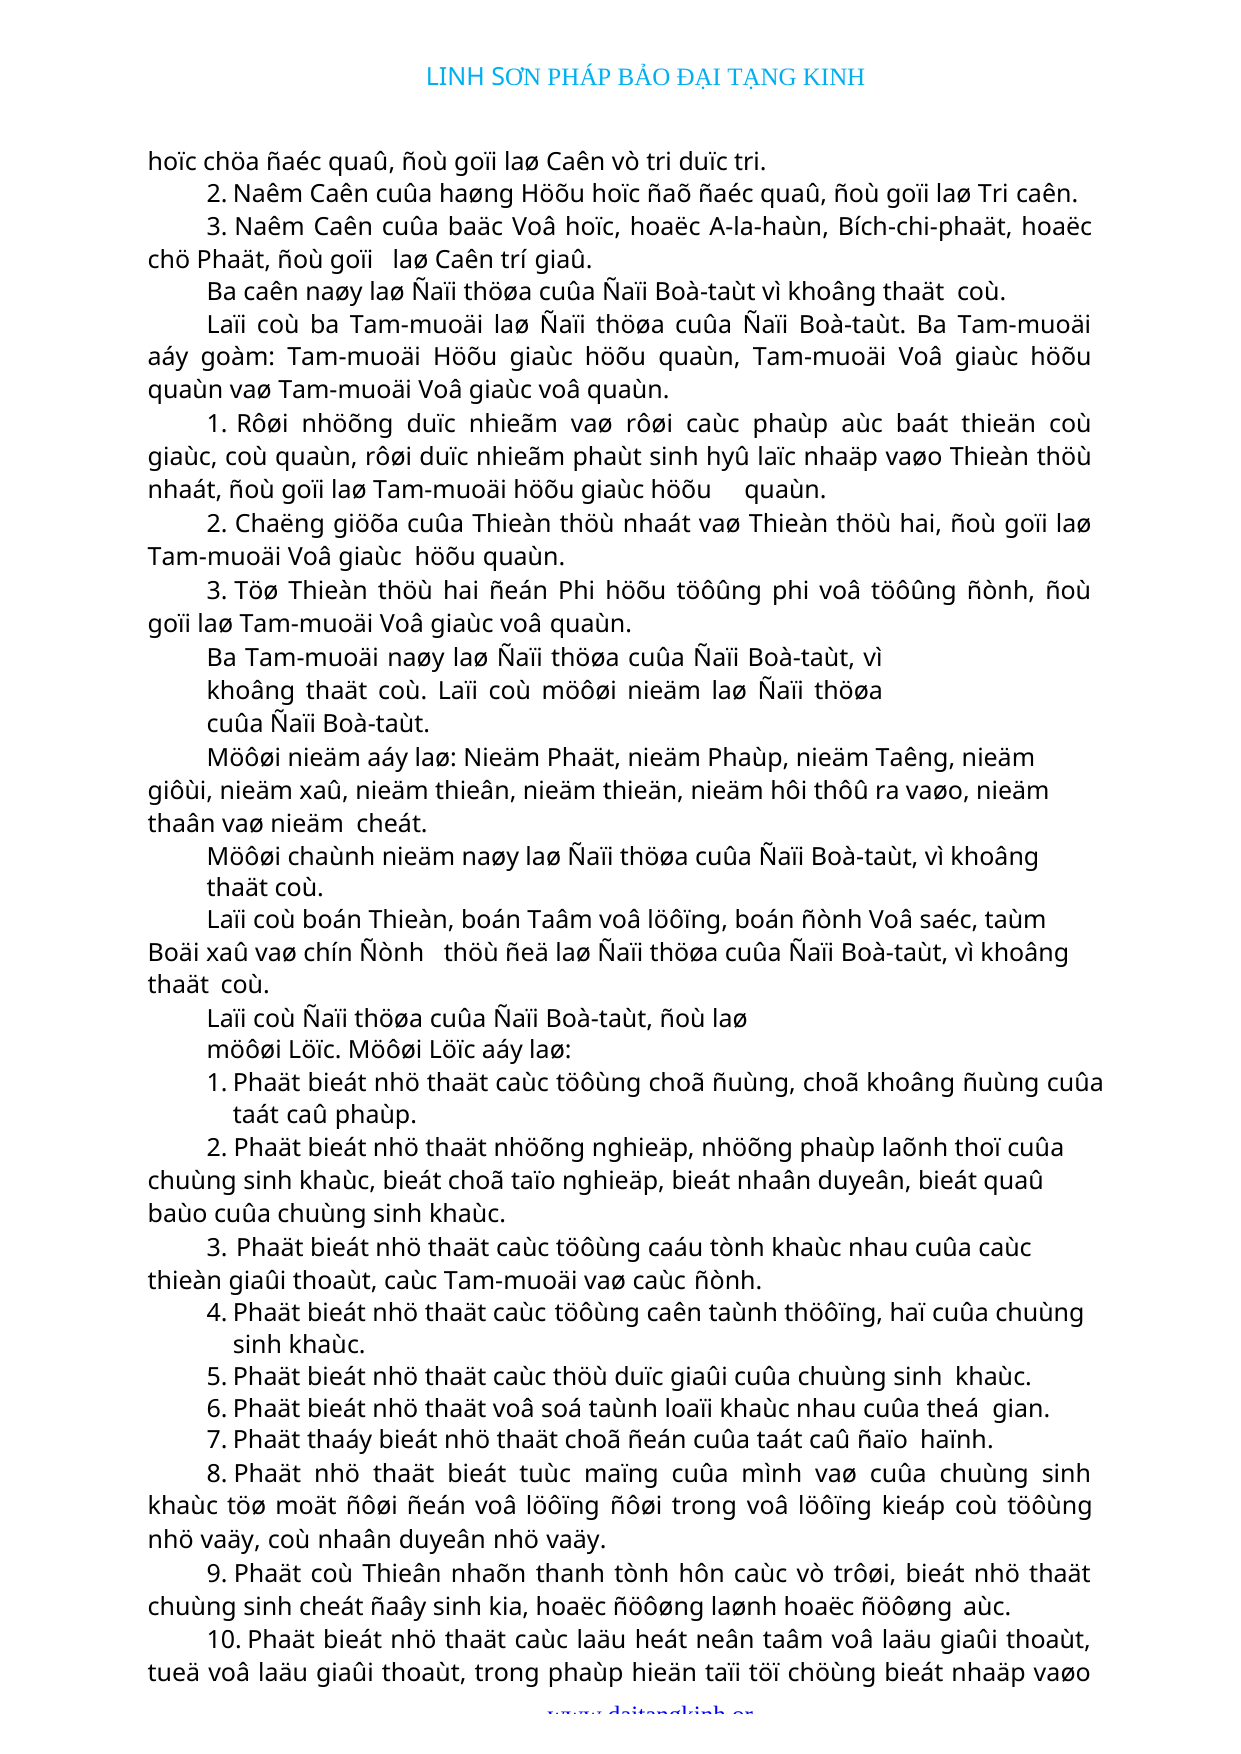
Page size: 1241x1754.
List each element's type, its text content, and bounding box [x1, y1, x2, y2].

list Phaät bieát nhö thaät caùc töôùng caáu tònh khaùc nhau cuûa caùc thieàn giaûi thoaùt, caùc Tam-muoäi vaø caùc ñònh. [147, 1230, 1093, 1297]
text Laïi coù Ñaïi thöøa cuûa Ñaïi Boà-taùt, ñoù laø möôøi Löïc. Möôøi Löïc aáy laø: [206, 1001, 763, 1066]
list Phaät bieát nhö thaät voâ soá taùnh loaïi khaùc nhau cuûa theá gian. [206, 1392, 1105, 1423]
list Phaät coù Thieân nhaõn thanh tònh hôn caùc vò trôøi, bieát nhö thaät chuùng sinh cheát ñaây sinh kia, hoaëc ñöôøng laønh hoaëc ñöôøng aùc. [147, 1556, 1092, 1622]
text Möôøi nieäm aáy laø: Nieäm Phaät, nieäm Phaùp, nieäm Taêng, nieäm giôùi, nieäm xaû, nieäm thieân, nieäm thieän, nieäm hôi thôû ra vaøo, nieäm thaân vaø nieäm cheát. [147, 740, 1072, 840]
text Laïi coù boán Thieàn, boán Taâm voâ löôïng, boán ñònh Voâ saéc, taùm Boäi xaû vaø chín Ñònh thöù ñeä laø Ñaïi thöøa cuûa Ñaïi Boà-taùt, vì khoâng thaät coù. [147, 903, 1072, 1001]
list Phaät bieát nhö thaät caùc töôùng choã ñuùng, choã khoâng ñuùng cuûa taát caû phaùp. [206, 1066, 1105, 1130]
list Rôøi nhöõng duïc nhieãm vaø rôøi caùc phaùp aùc baát thieän coù giaùc, coù quaùn, rôøi duïc nhieãm phaùt sinh hyû laïc nhaäp vaøo Thieàn thöù nhaát, ñoù goïi laø Tam-muoäi höõu giaùc höõu quaùn. [147, 406, 1093, 506]
text hoïc chöa ñaéc quaû, ñoù goïi laø Caên vò tri duïc tri. [147, 145, 1105, 177]
list Naêm Caên cuûa haøng Höõu hoïc ñaõ ñaéc quaû, ñoù goïi laø Tri caên. [206, 177, 1105, 209]
list Phaät bieát nhö thaät nhöõng nghieäp, nhöõng phaùp laõnh thoï cuûa chuùng sinh khaùc, bieát choã taïo nghieäp, bieát nhaân duyeân, bieát quaû baùo cuûa chuùng sinh khaùc. [147, 1130, 1092, 1230]
list Naêm Caên cuûa baäc Voâ hoïc, hoaëc A-la-haùn, Bích-chi-phaät, hoaëc chö Phaät, ñoù goïi laø Caên trí giaû. [147, 209, 1093, 276]
list Phaät bieát nhö thaät caùc töôùng caên taùnh thöôïng, haï cuûa chuùng sinh khaùc. [206, 1297, 1105, 1360]
text Laïi coù ba Tam-muoäi laø Ñaïi thöøa cuûa Ñaïi Boà-taùt. Ba Tam-muoäi aáy goàm: Tam-muoäi Höõu giaùc höõu quaùn, Tam-muoäi Voâ giaùc höõu quaùn vaø Tam-muoäi Voâ giaùc voâ quaùn. [147, 308, 1093, 406]
list Chaëng giöõa cuûa Thieàn thöù nhaát vaø Thieàn thöù hai, ñoù goïi laø Tam-muoäi Voâ giaùc höõu quaùn. [147, 506, 1093, 573]
text Möôøi chaùnh nieäm naøy laø Ñaïi thöøa cuûa Ñaïi Boà-taùt, vì khoâng thaät coù. [206, 840, 1105, 903]
list Phaät nhö thaät bieát tuùc maïng cuûa mình vaø cuûa chuùng sinh khaùc töø moät ñôøi ñeán voâ löôïng ñôøi trong voâ löôïng kieáp coù töôùng nhö vaäy, coù nhaân duyeân nhö vaäy. [147, 1455, 1093, 1556]
text Ba Tam-muoäi naøy laø Ñaïi thöøa cuûa Ñaïi Boà-taùt, vì khoâng thaät coù. Laïi coù möôøi nieäm laø Ñaïi thöøa cuûa Ñaïi Boà-taùt. [206, 639, 883, 740]
list Phaät thaáy bieát nhö thaät choã ñeán cuûa taát caû ñaïo haïnh. [206, 1423, 1105, 1455]
list Phaät bieát nhö thaät caùc thöù duïc giaûi cuûa chuùng sinh khaùc. [206, 1360, 1105, 1392]
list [147, 1622, 1093, 1689]
list Töø Thieàn thöù hai ñeán Phi höõu töôûng phi voâ töôûng ñònh, ñoù goïi laø Tam-muoäi Voâ giaùc voâ quaùn. [147, 573, 1092, 639]
text Ba caên naøy laø Ñaïi thöøa cuûa Ñaïi Boà-taùt vì khoâng thaät coù. [206, 276, 1105, 307]
